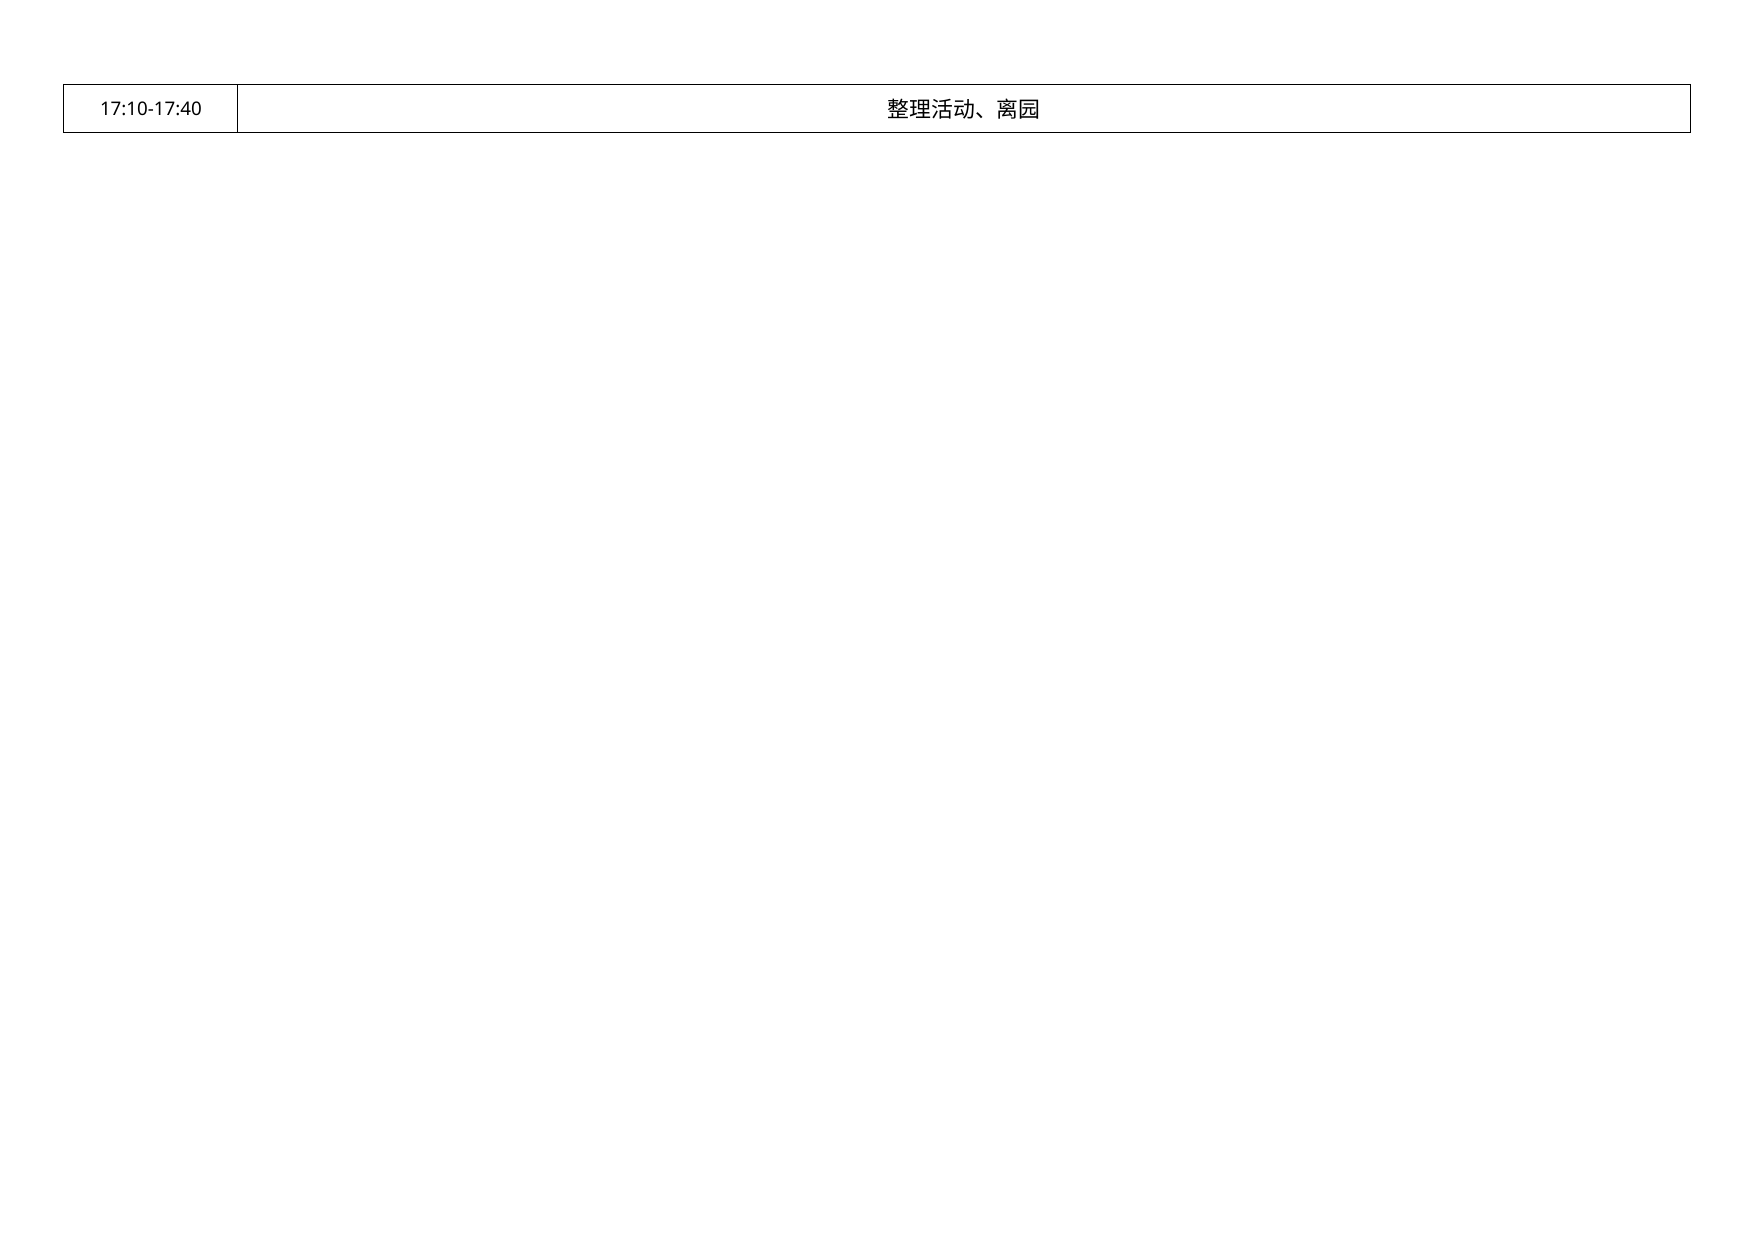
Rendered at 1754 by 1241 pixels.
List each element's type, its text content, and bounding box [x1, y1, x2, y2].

table_cell 整理活动、离园 [238, 85, 1690, 132]
table_cell 17:10-17:40 [64, 85, 237, 132]
